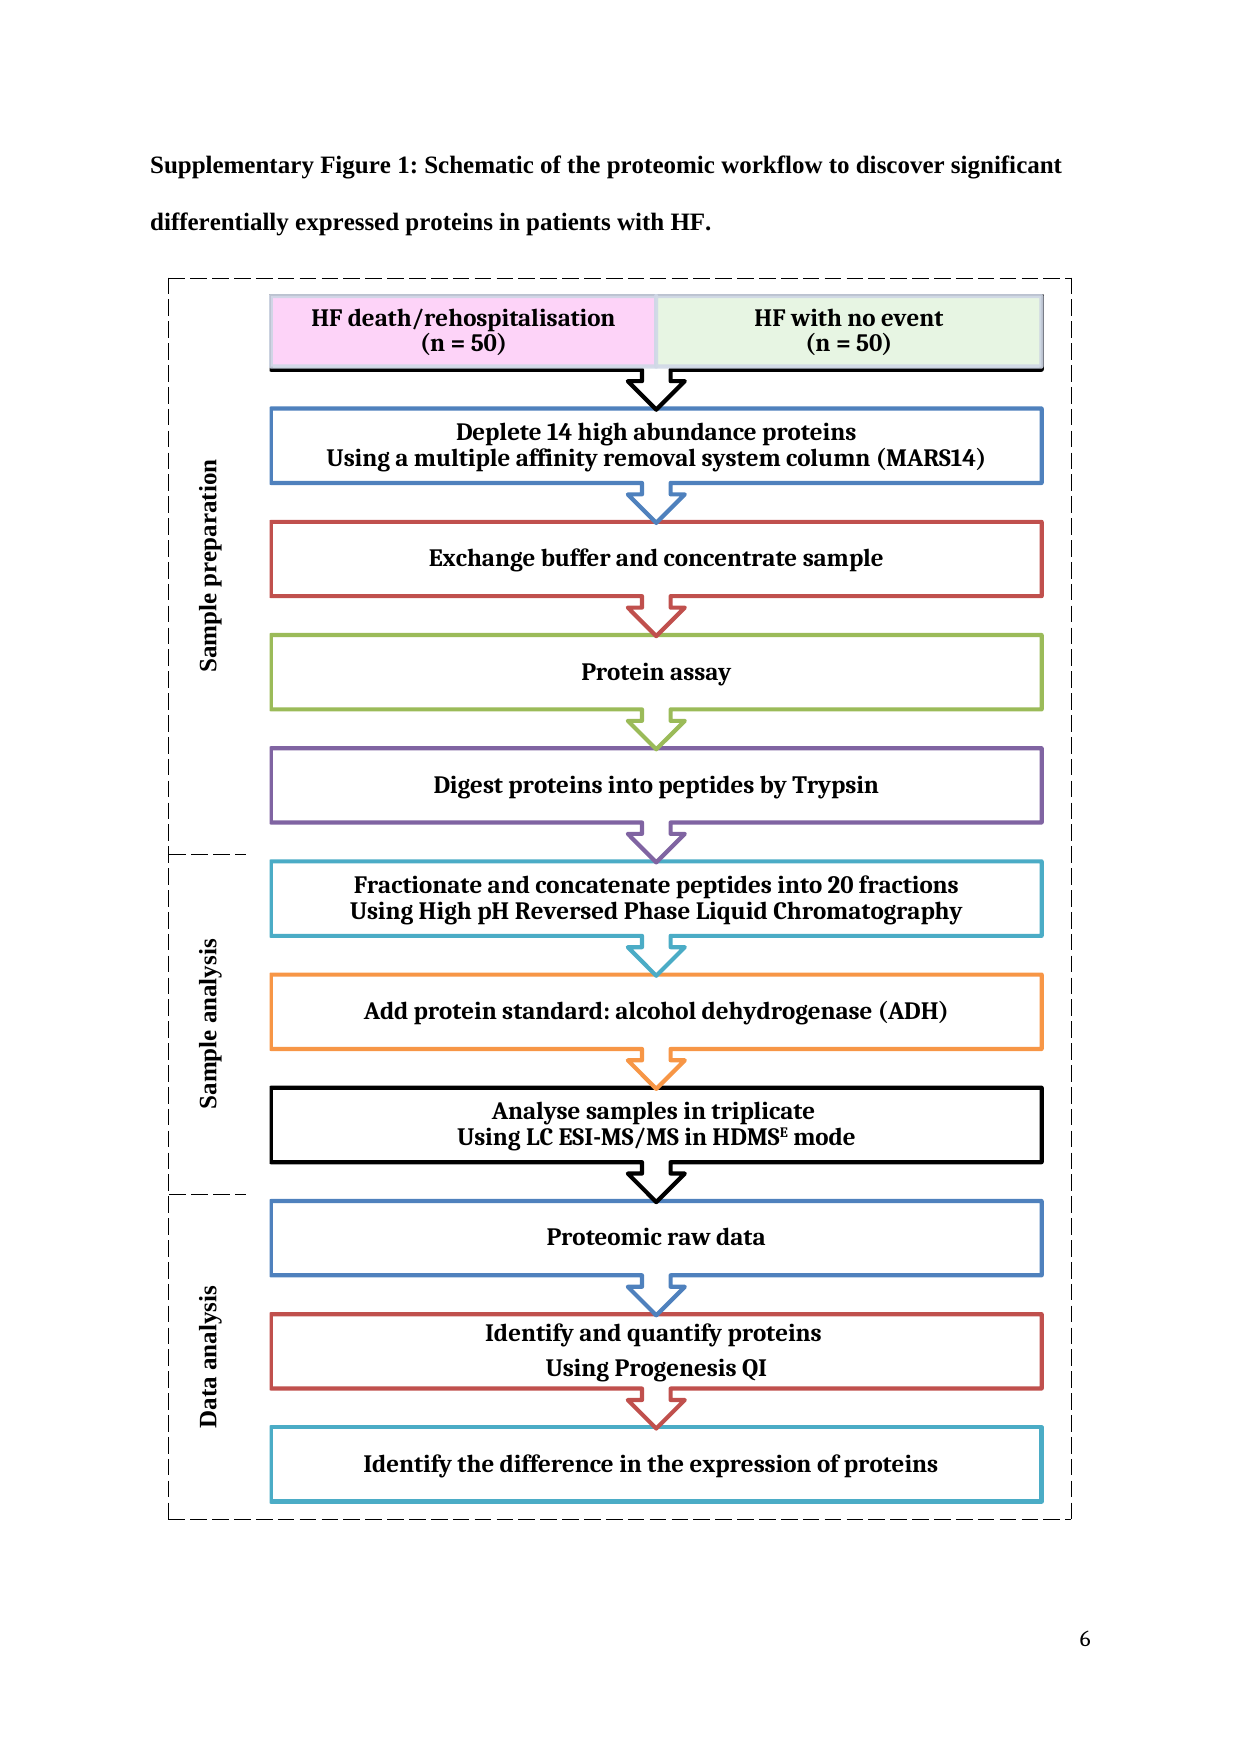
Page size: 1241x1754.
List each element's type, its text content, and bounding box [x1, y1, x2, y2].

table_header [246, 278, 1071, 1519]
text Supplementary Figure 1: Schematic of the proteomic workflow to discover significant differentially expressed proteins in patients with HF. [150, 150, 1090, 236]
table_header Sample preparation [169, 278, 246, 853]
table_cell Data analysis [169, 1194, 246, 1519]
table_cell Sample analysis [169, 854, 246, 1194]
